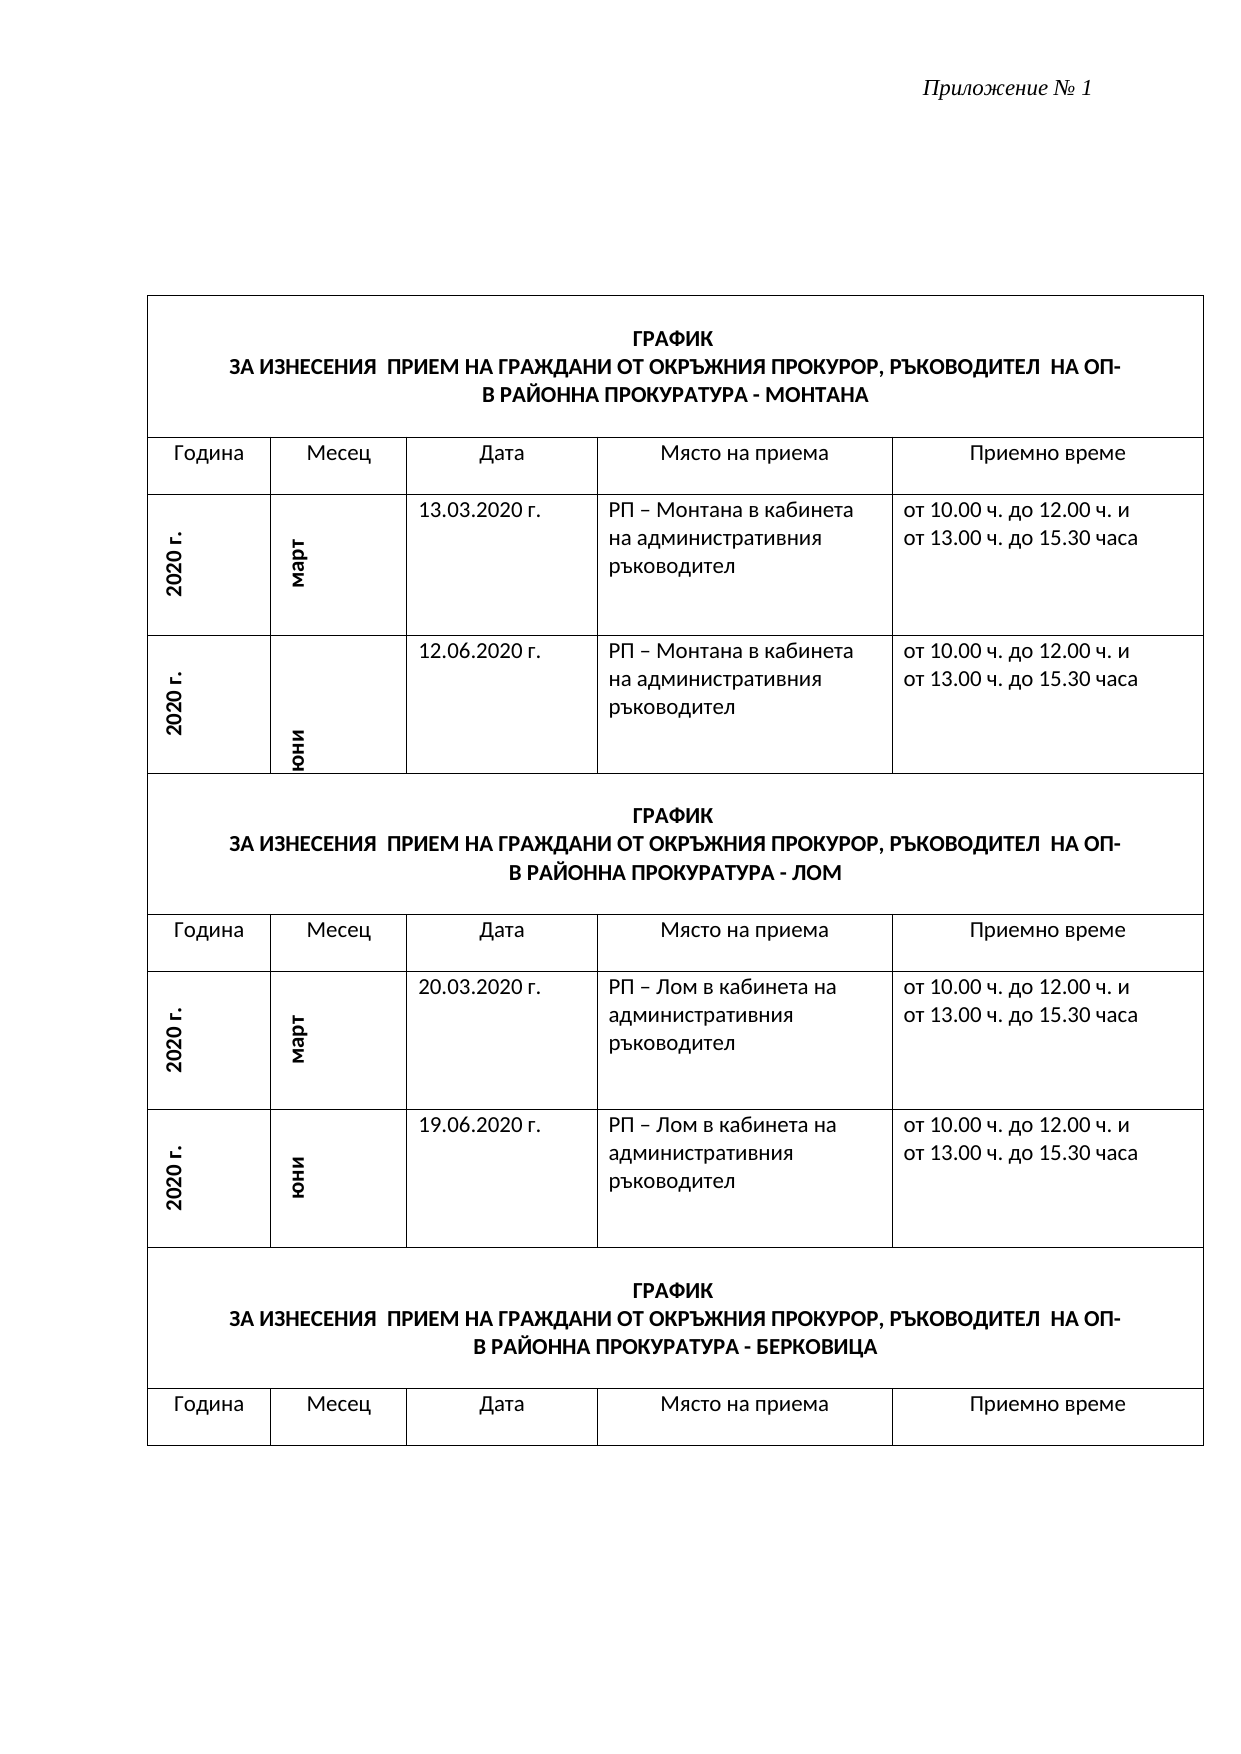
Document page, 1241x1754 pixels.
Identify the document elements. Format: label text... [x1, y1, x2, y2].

table_cell ГРАФИК ЗА ИЗНЕСЕНИЯ ПРИЕМ НА ГРАЖДАНИ ОТ ОКРЪЖНИЯ ПРОКУРОР, РЪКОВОДИТЕЛ НА ОП- В РАЙОННА ПРОКУРАТУРА - БЕРКОВИЦА [148, 1248, 1203, 1388]
table_cell Място на приема [598, 915, 892, 971]
table_header ГРАФИК ЗА ИЗНЕСЕНИЯ ПРИЕМ НА ГРАЖДАНИ ОТ ОКРЪЖНИЯ ПРОКУРОР, РЪКОВОДИТЕЛ НА ОП- В РАЙОННА ПРОКУРАТУРА - МОНТАНА [148, 296, 1203, 437]
table_cell 2020 г. [148, 495, 270, 635]
table_cell 19.06.2020 г. [407, 1110, 597, 1247]
table_cell Месец [271, 915, 406, 971]
table_cell Приемно време [893, 1389, 1203, 1445]
table_cell Месец [271, 1389, 406, 1445]
table_cell от 10.00 ч. до 12.00 ч. и от 13.00 ч. до 15.30 часа [893, 972, 1203, 1109]
table_cell 2020 г. [148, 972, 270, 1109]
table_cell РП – Лом в кабинета на административния ръководител [598, 1110, 892, 1247]
table_cell Приемно време [893, 915, 1203, 971]
table_cell юни [271, 1110, 406, 1247]
table_cell 12.06.2020 г. [407, 636, 597, 772]
table_cell Дата [407, 915, 597, 971]
table_cell март [271, 495, 406, 635]
table_cell РП – Лом в кабинета на административния ръководител [598, 972, 892, 1109]
table_cell Дата [407, 1389, 597, 1445]
table_cell Дата [407, 438, 597, 494]
table_cell от 10.00 ч. до 12.00 ч. и от 13.00 ч. до 15.30 часа [893, 495, 1203, 635]
table_cell РП – Монтана в кабинета на административния ръководител [598, 495, 892, 635]
table_cell 13.03.2020 г. [407, 495, 597, 635]
table_cell 20.03.2020 г. [407, 972, 597, 1109]
table_cell от 10.00 ч. до 12.00 ч. и от 13.00 ч. до 15.30 часа [893, 636, 1203, 772]
table_cell Година [148, 1389, 270, 1445]
table_cell Място на приема [598, 438, 892, 494]
table_cell юни [271, 636, 406, 772]
table_cell Приемно време [893, 438, 1203, 494]
table_cell Месец [271, 438, 406, 494]
table_cell Място на приема [598, 1389, 892, 1445]
table_cell от 10.00 ч. до 12.00 ч. и от 13.00 ч. до 15.30 часа [893, 1110, 1203, 1247]
table_cell Година [148, 438, 270, 494]
table_cell март [271, 972, 406, 1109]
table_cell 2020 г. [148, 1110, 270, 1247]
table_cell РП – Монтана в кабинета на административния ръководител [598, 636, 892, 772]
table_cell Година [148, 915, 270, 971]
table_cell 2020 г. [148, 636, 270, 772]
table_cell ГРАФИК ЗА ИЗНЕСЕНИЯ ПРИЕМ НА ГРАЖДАНИ ОТ ОКРЪЖНИЯ ПРОКУРОР, РЪКОВОДИТЕЛ НА ОП- В РАЙОННА ПРОКУРАТУРА - ЛОМ [148, 774, 1203, 914]
